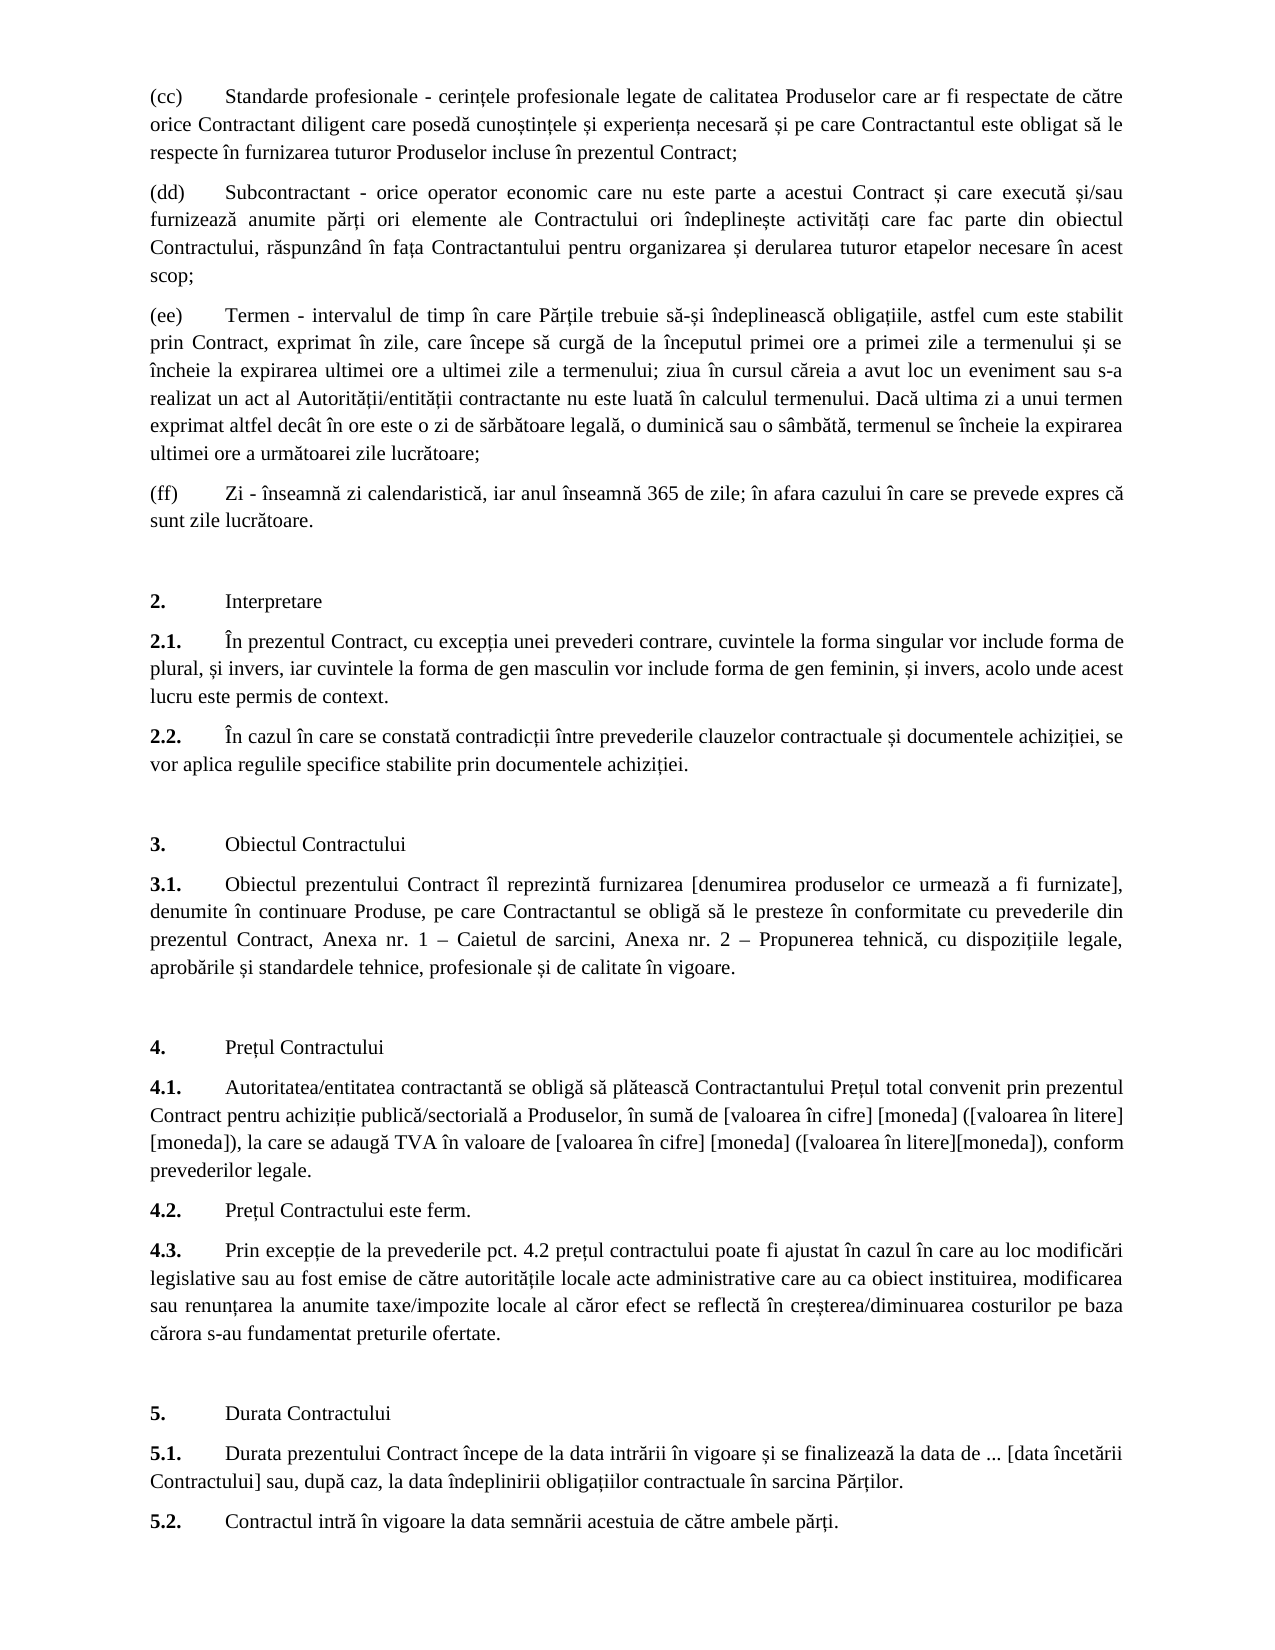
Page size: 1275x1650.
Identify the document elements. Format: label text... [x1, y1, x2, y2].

list Interpretare [150, 588, 1125, 613]
list Prețul Contractului este ferm. [150, 1198, 1125, 1222]
list Zi - înseamnă zi calendaristică, iar anul înseamnă 365 de zile; în afara cazului în care se prevede expres că sunt zile lucrătoare. [150, 481, 1125, 532]
list Obiectul Contractului [150, 832, 1125, 856]
list Subcontractant - orice operator economic care nu este parte a acestui Contract și care execută și/sau furnizează anumite părți ori elemente ale Contractului ori îndeplinește activități care fac parte din obiectul Contractului, răspunzând în fața Contractantului pentru organizarea și derularea tuturor etapelor necesare în acest scop; [150, 180, 1125, 287]
list Prin excepție de la prevederile pct. 4.2 prețul contractului poate fi ajustat în cazul în care au loc modificări legislative sau au fost emise de către autoritățile locale acte administrative care au ca obiect instituirea, modificarea sau renunțarea la anumite taxe/impozite locale al căror efect se reflectă în creșterea/diminuarea costurilor pe baza cărora s-au fundamentat preturile ofertate. [150, 1238, 1125, 1345]
list Obiectul prezentului Contract îl reprezintă furnizarea [denumirea produselor ce urmează a fi furnizate], denumite în continuare Produse, pe care Contractantul se obligă să le presteze în conformitate cu prevederile din prezentul Contract, Anexa nr. 1 – Caietul de sarcini, Anexa nr. 2 – Propunerea tehnică, cu dispozițiile legale, aprobările și standardele tehnice, profesionale și de calitate în vigoare. [150, 872, 1125, 979]
list Durata Contractului [150, 1401, 1125, 1425]
list În prezentul Contract, cu excepția unei prevederi contrare, cuvintele la forma singular vor include forma de plural, și invers, iar cuvintele la forma de gen masculin vor include forma de gen feminin, și invers, acolo unde acest lucru este permis de context. [150, 629, 1125, 708]
list Autoritatea/entitatea contractantă se obligă să plătească Contractantului Prețul total convenit prin prezentul Contract pentru achiziție publică/sectorială a Produselor, în sumă de [valoarea în cifre] [moneda] ([valoarea în litere][moneda]), la care se adaugă TVA în valoare de [valoarea în cifre] [moneda] ([valoarea în litere][moneda]), conform prevederilor legale. [150, 1075, 1125, 1182]
list Contractul intră în vigoare la data semnării acestuia de către ambele părți. [150, 1509, 1125, 1533]
list Termen - intervalul de timp în care Părțile trebuie să-și îndeplinească obligațiile, astfel cum este stabilit prin Contract, exprimat în zile, care începe să curgă de la începutul primei ore a primei zile a termenului și se încheie la expirarea ultimei ore a ultimei zile a termenului; ziua în cursul căreia a avut loc un eveniment sau s-a realizat un act al Autorității/entității contractante nu este luată în calculul termenului. Dacă ultima zi a unui termen exprimat altfel decât în ore este o zi de sărbătoare legală, o duminică sau o sâmbătă, termenul se încheie la expirarea ultimei ore a următoarei zile lucrătoare; [150, 303, 1125, 465]
list În cazul în care se constată contradicții între prevederile clauzelor contractuale și documentele achiziției, se vor aplica regulile specifice stabilite prin documentele achiziției. [150, 724, 1125, 776]
list Durata prezentului Contract începe de la data intrării în vigoare și se finalizează la data de ... [data încetării Contractului] sau, după caz, la data îndeplinirii obligațiilor contractuale în sarcina Părților. [150, 1441, 1125, 1493]
list Standarde profesionale - cerințele profesionale legate de calitatea Produselor care ar fi respectate de către orice Contractant diligent care posedă cunoștințele și experiența necesară și pe care Contractantul este obligat să le respecte în furnizarea tuturor Produselor incluse în prezentul Contract; [150, 84, 1125, 164]
list Prețul Contractului [150, 1035, 1125, 1059]
